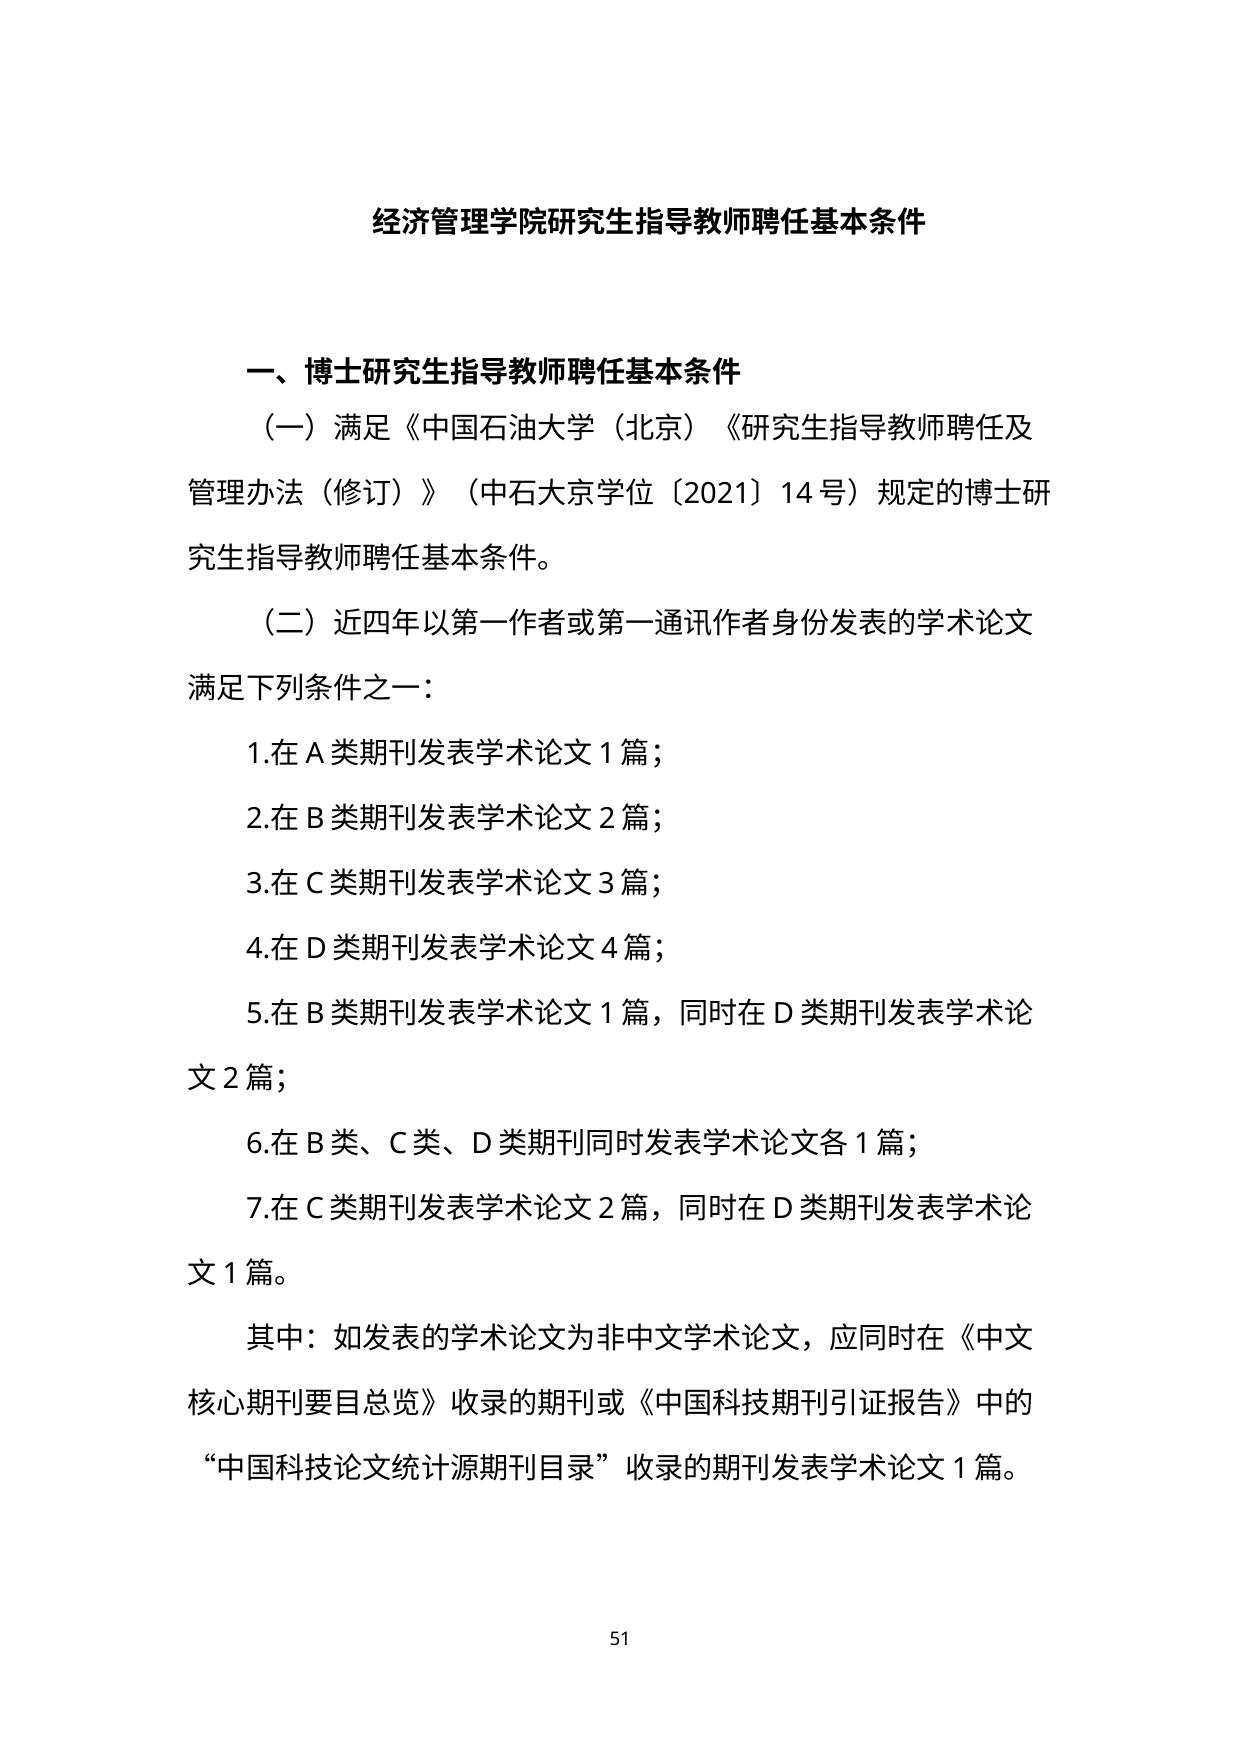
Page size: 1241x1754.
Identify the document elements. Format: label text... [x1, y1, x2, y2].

text 6.在B类、C类、D类期刊同时发表学术论文各1篇； [187, 1109, 1053, 1174]
text 7.在C类期刊发表学术论文2篇，同时在D类期刊发表学术论文1篇。 [187, 1174, 1053, 1304]
text 经济管理学院研究生指导教师聘任基本条件 [187, 187, 1053, 252]
text 1.在A类期刊发表学术论文1篇； [187, 719, 1053, 784]
text 3.在C类期刊发表学术论文3篇； [187, 849, 1053, 914]
text （二）近四年以第一作者或第一通讯作者身份发表的学术论文满足下列条件之一： [187, 589, 1053, 719]
text （一）满足《中国石油大学（北京）《研究生指导教师聘任及管理办法（修订）》（中石大京学位〔2021〕14号）规定的博士研究生指导教师聘任基本条件。 [187, 394, 1053, 589]
text 5.在B类期刊发表学术论文1篇，同时在D类期刊发表学术论文2篇； [187, 979, 1053, 1109]
text 2.在B类期刊发表学术论文2篇； [187, 784, 1053, 849]
text 4.在D类期刊发表学术论文4篇； [187, 914, 1053, 979]
text 一、博士研究生指导教师聘任基本条件 [187, 335, 1053, 394]
text 其中：如发表的学术论文为非中文学术论文，应同时在《中文核心期刊要目总览》收录的期刊或《中国科技期刊引证报告》中的“中国科技论文统计源期刊目录”收录的期刊发表学术论文1篇。 [187, 1304, 1053, 1499]
